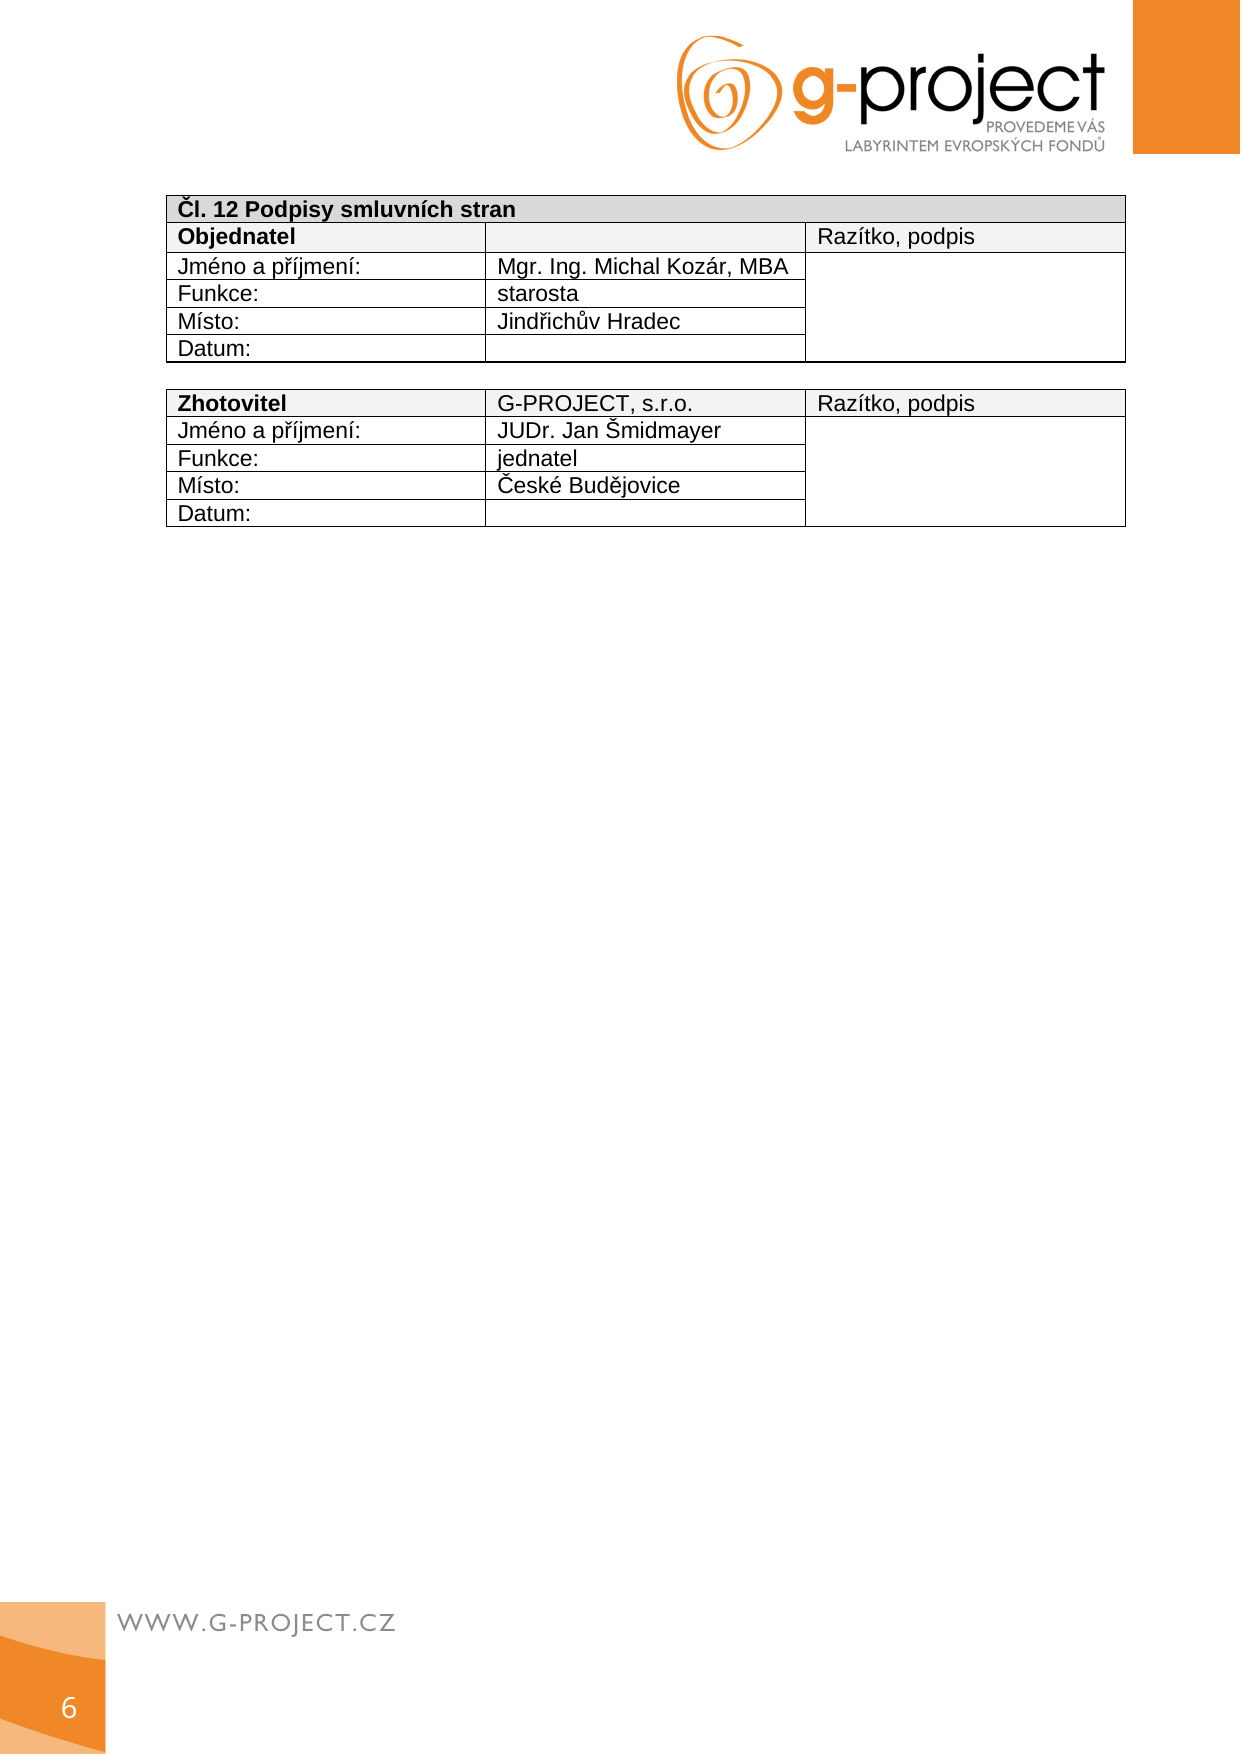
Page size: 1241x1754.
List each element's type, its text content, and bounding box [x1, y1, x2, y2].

table_cell jednatel [486, 445, 805, 471]
table_header G-PROJECT, s.r.o. [486, 390, 805, 416]
table_cell Jindřichův Hradec [486, 308, 805, 334]
table_cell Jméno a příjmení: [167, 253, 485, 279]
table_cell Jméno a příjmení: [167, 417, 485, 444]
table_cell [486, 223, 805, 252]
table_cell Objednatel [167, 223, 485, 252]
table_cell Razítko, podpis [806, 223, 1125, 252]
table_cell [486, 500, 805, 526]
table_cell [806, 417, 1125, 526]
table_cell České Budějovice [486, 472, 805, 498]
table_cell [806, 253, 1125, 361]
table_cell [486, 335, 805, 361]
table_cell Funkce: [167, 280, 485, 307]
table_cell Datum: [167, 500, 485, 526]
table_cell Datum: [167, 335, 485, 361]
picture [0, 1602, 403, 1754]
table_cell Místo: [167, 308, 485, 334]
table_header Zhotovitel [167, 390, 485, 416]
table_cell Mgr. Ing. Michal Kozár, MBA [486, 253, 805, 279]
table_cell starosta [486, 280, 805, 307]
picture [671, 0, 1240, 154]
table_cell Místo: [167, 472, 485, 498]
table_cell JUDr. Jan Šmidmayer [486, 417, 805, 444]
table_header Čl. 12 Podpisy smluvních stran [167, 196, 1125, 222]
table_header Razítko, podpis [806, 390, 1125, 416]
table_cell Funkce: [167, 445, 485, 471]
